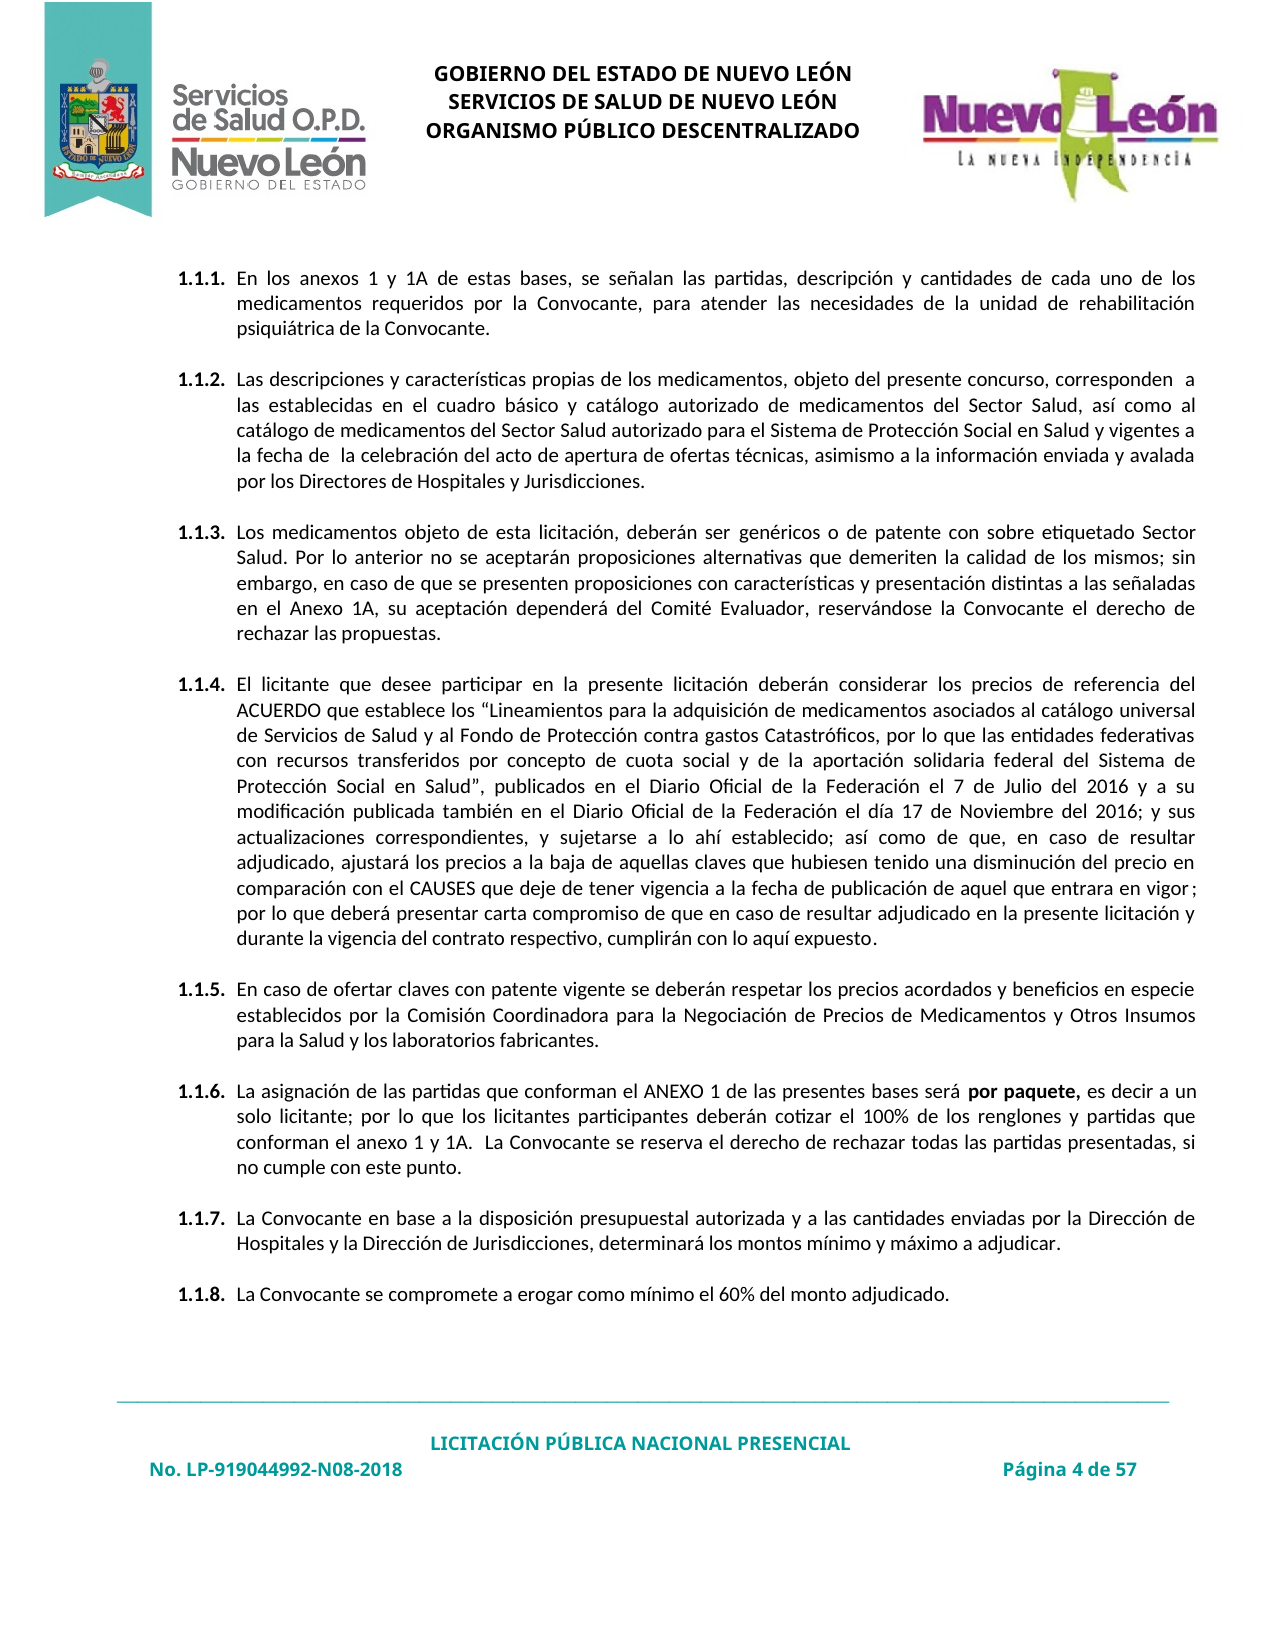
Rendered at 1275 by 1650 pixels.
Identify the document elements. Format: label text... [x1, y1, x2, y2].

list Los medicamentos objeto de esta licitación, deberán ser genéricos o de patente con sobre etiquetado Sector Salud. Por lo anterior no se aceptarán proposiciones alternativas que demeriten la calidad de los mismos; sin embargo, en caso de que se presenten proposiciones con características y presentación distintas a las señaladas en el Anexo 1A, su aceptación dependerá del Comité Evaluador, reservándose la Convocante el derecho de rechazar las propuestas. [177, 519, 1197, 646]
list En los anexos 1 y 1A de estas bases, se señalan las partidas, descripción y cantidades de cada uno de los medicamentos requeridos por la Convocante, para atender las necesidades de la unidad de rehabilitación psiquiátrica de la Convocante. [177, 265, 1197, 341]
list El licitante que desee participar en la presente licitación deberán considerar los precios de referencia del ACUERDO que establece los “Lineamientos para la adquisición de medicamentos asociados al catálogo universal de Servicios de Salud y al Fondo de Protección contra gastos Catastróficos, por lo que las entidades federativas con recursos transferidos por concepto de cuota social y de la aportación solidaria federal del Sistema de Protección Social en Salud”, publicados en el Diario Oficial de la Federación el 7 de Julio del 2016 y a su modificación publicada también en el Diario Oficial de la Federación el día 17 de Noviembre del 2016; y sus actualizaciones correspondientes, y sujetarse a lo ahí establecido; así como de que, en caso de resultar adjudicado, ajustará los precios a la baja de aquellas claves que hubiesen tenido una disminución del precio en comparación con el CAUSES que deje de tener vigencia a la fecha de publicación de aquel que entrara en vigor; por lo que deberá presentar carta compromiso de que en caso de resultar adjudicado en la presente licitación y durante la vigencia del contrato respectivo, cumplirán con lo aquí expuesto. [177, 671, 1197, 951]
list En caso de ofertar claves con patente vigente se deberán respetar los precios acordados y beneficios en especie establecidos por la Comisión Coordinadora para la Negociación de Precios de Medicamentos y Otros Insumos para la Salud y los laboratorios fabricantes. [177, 976, 1197, 1053]
list La asignación de las partidas que conforman el ANEXO 1 de las presentes bases será por paquete, es decir a un solo licitante; por lo que los licitantes participantes deberán cotizar el 100% de los renglones y partidas que conforman el anexo 1 y 1A. La Convocante se reserva el derecho de rechazar todas las partidas presentadas, si no cumple con este punto. [177, 1078, 1197, 1180]
list La Convocante en base a la disposición presupuestal autorizada y a las cantidades enviadas por la Dirección de Hospitales y la Dirección de Jurisdicciones, determinará los montos mínimo y máximo a adjudicar. [177, 1205, 1197, 1256]
picture [15, 2, 1249, 229]
list Las descripciones y características propias de los medicamentos, objeto del presente concurso, corresponden a las establecidas en el cuadro básico y catálogo autorizado de medicamentos del Sector Salud, así como al catálogo de medicamentos del Sector Salud autorizado para el Sistema de Protección Social en Salud y vigentes a la fecha de la celebración del acto de apertura de ofertas técnicas, asimismo a la información enviada y avalada por los Directores de Hospitales y Jurisdicciones. [177, 366, 1197, 493]
list La Convocante se compromete a erogar como mínimo el 60% del monto adjudicado. [177, 1281, 1197, 1307]
